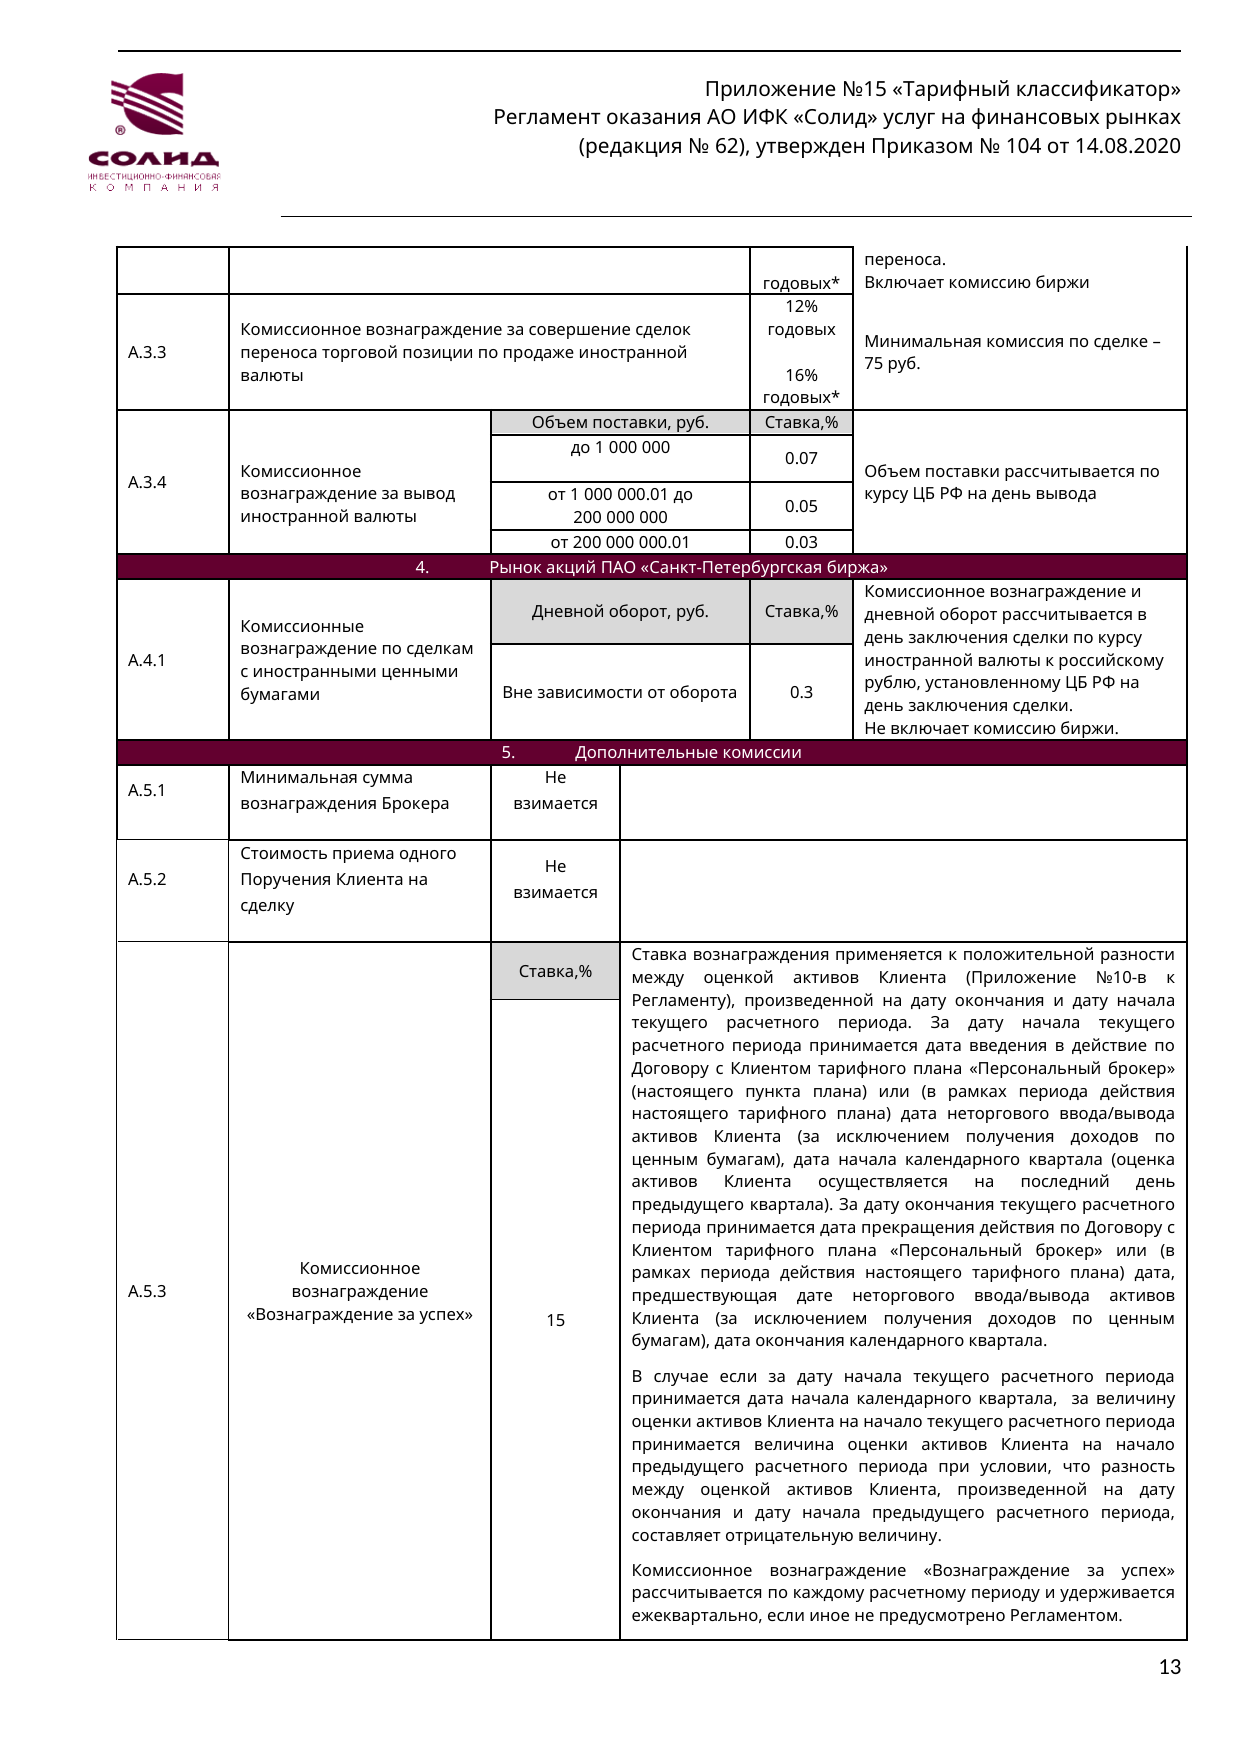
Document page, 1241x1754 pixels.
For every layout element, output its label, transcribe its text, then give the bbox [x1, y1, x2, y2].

table_cell Не взимается [492, 766, 619, 839]
table_cell Дополнительные комиссии [118, 741, 1186, 764]
table_cell Объем поставки рассчитывается по курсу ЦБ РФ на день вывода [854, 411, 1186, 553]
table_cell до 1 000 000 [492, 436, 749, 481]
table_cell Ставка вознаграждения применяется к положительной разности между оценкой активов Клиента (Приложение №10-в к Регламенту), произведенной на дату окончания и дату начала текущего расчетного периода. За дату начала текущего расчетного периода принимается дата введения в действие по Договору с Клиентом тарифного плана «Персональный брокер» (настоящего пункта плана) или (в рамках периода действия настоящего тарифного плана) дата неторгового ввода/вывода активов Клиента (за исключением получения доходов по ценным бумагам), дата начала календарного квартала (оценка активов Клиента осуществляется на последний день предыдущего квартала). За дату окончания текущего расчетного периода принимается дата прекращения действия по Договору с Клиентом тарифного плана «Персональный брокер» или (в рамках периода действия настоящего тарифного плана) дата, предшествующая дате неторгового ввода/вывода активов Клиента (за исключением получения доходов по ценным бумагам), дата окончания календарного квартала. В случае если за дату начала текущего расчетного периода принимается дата начала календарного квартала, за величину оценки активов Клиента на начало текущего расчетного периода принимается величина оценки активов Клиента на начало предыдущего расчетного периода при условии, что разность между оценкой активов Клиента, произведенной на дату окончания и дату начала предыдущего расчетного периода, составляет отрицательную величину. Комиссионное вознаграждение «Вознаграждение за успех» рассчитывается по каждому расчетному периоду и удерживается ежеквартально, если иное не предусмотрено Регламентом. [621, 943, 1186, 1639]
table_cell Ставка,% [751, 580, 852, 643]
table_cell 0.05 [751, 483, 852, 528]
table_cell Комиссионное вознаграждение «Вознаграждение за успех» [229, 943, 490, 1639]
table_cell 12% годовых 16% годовых* [751, 295, 852, 409]
table_cell [621, 766, 1186, 839]
table_cell от 200 000 000.01 [492, 531, 749, 553]
picture [88, 73, 220, 191]
table_cell 15 [492, 1000, 619, 1639]
table_cell Объем поставки, руб. [492, 411, 749, 433]
table_cell Рынок акций ПАО «Санкт-Петербургская биржа» [118, 555, 1186, 578]
table_cell 0.07 [751, 436, 852, 481]
table_cell [621, 841, 1186, 941]
table_cell Минимальная комиссия по сделке – 75 руб. [854, 293, 1186, 409]
table_cell Минимальная сумма вознаграждения Брокера [230, 766, 490, 839]
table_cell А.3.4 [118, 411, 228, 553]
table_cell Комиссионное вознаграждение и дневной оборот рассчитывается в день заключения сделки по курсу иностранной валюты к российскому рублю, установленному ЦБ РФ на день заключения сделки. Не включает комиссию биржи. [854, 580, 1186, 739]
table_cell 0.3 [751, 645, 852, 739]
table_cell Дневной оборот, руб. [492, 580, 749, 643]
table_cell Ставка,% [751, 411, 852, 433]
table_cell А.4.1 [118, 580, 228, 739]
table_cell от 1 000 000.01 до 200 000 000 [492, 483, 749, 528]
table_cell 0.03 [751, 531, 852, 553]
table_cell Комиссионное вознаграждение за совершение сделок переноса торговой позиции по продаже иностранной валюты [230, 295, 749, 409]
table_cell А.5.3 [117, 941, 228, 1639]
table_cell А.5.2 [117, 840, 228, 941]
table_cell Ставка,% [492, 943, 619, 999]
table_cell Стоимость приема одного Поручения Клиента на сделку [229, 841, 490, 941]
table_cell Не взимается [492, 841, 619, 941]
table_cell Взимается от суммы сделки продажи по первой части сделки с учетом количества календарных дней переноса. Включает комиссию биржи [854, 246, 1186, 293]
table_cell Комиссионное вознаграждение за вывод иностранной валюты [230, 411, 490, 553]
table_cell Комиссионные вознаграждение по сделкам с иностранными ценными бумагами [230, 580, 490, 739]
table_cell Вне зависимости от оборота [492, 645, 749, 739]
table_cell А.3.3 [118, 295, 228, 409]
table_cell А.5.1 [118, 766, 228, 839]
